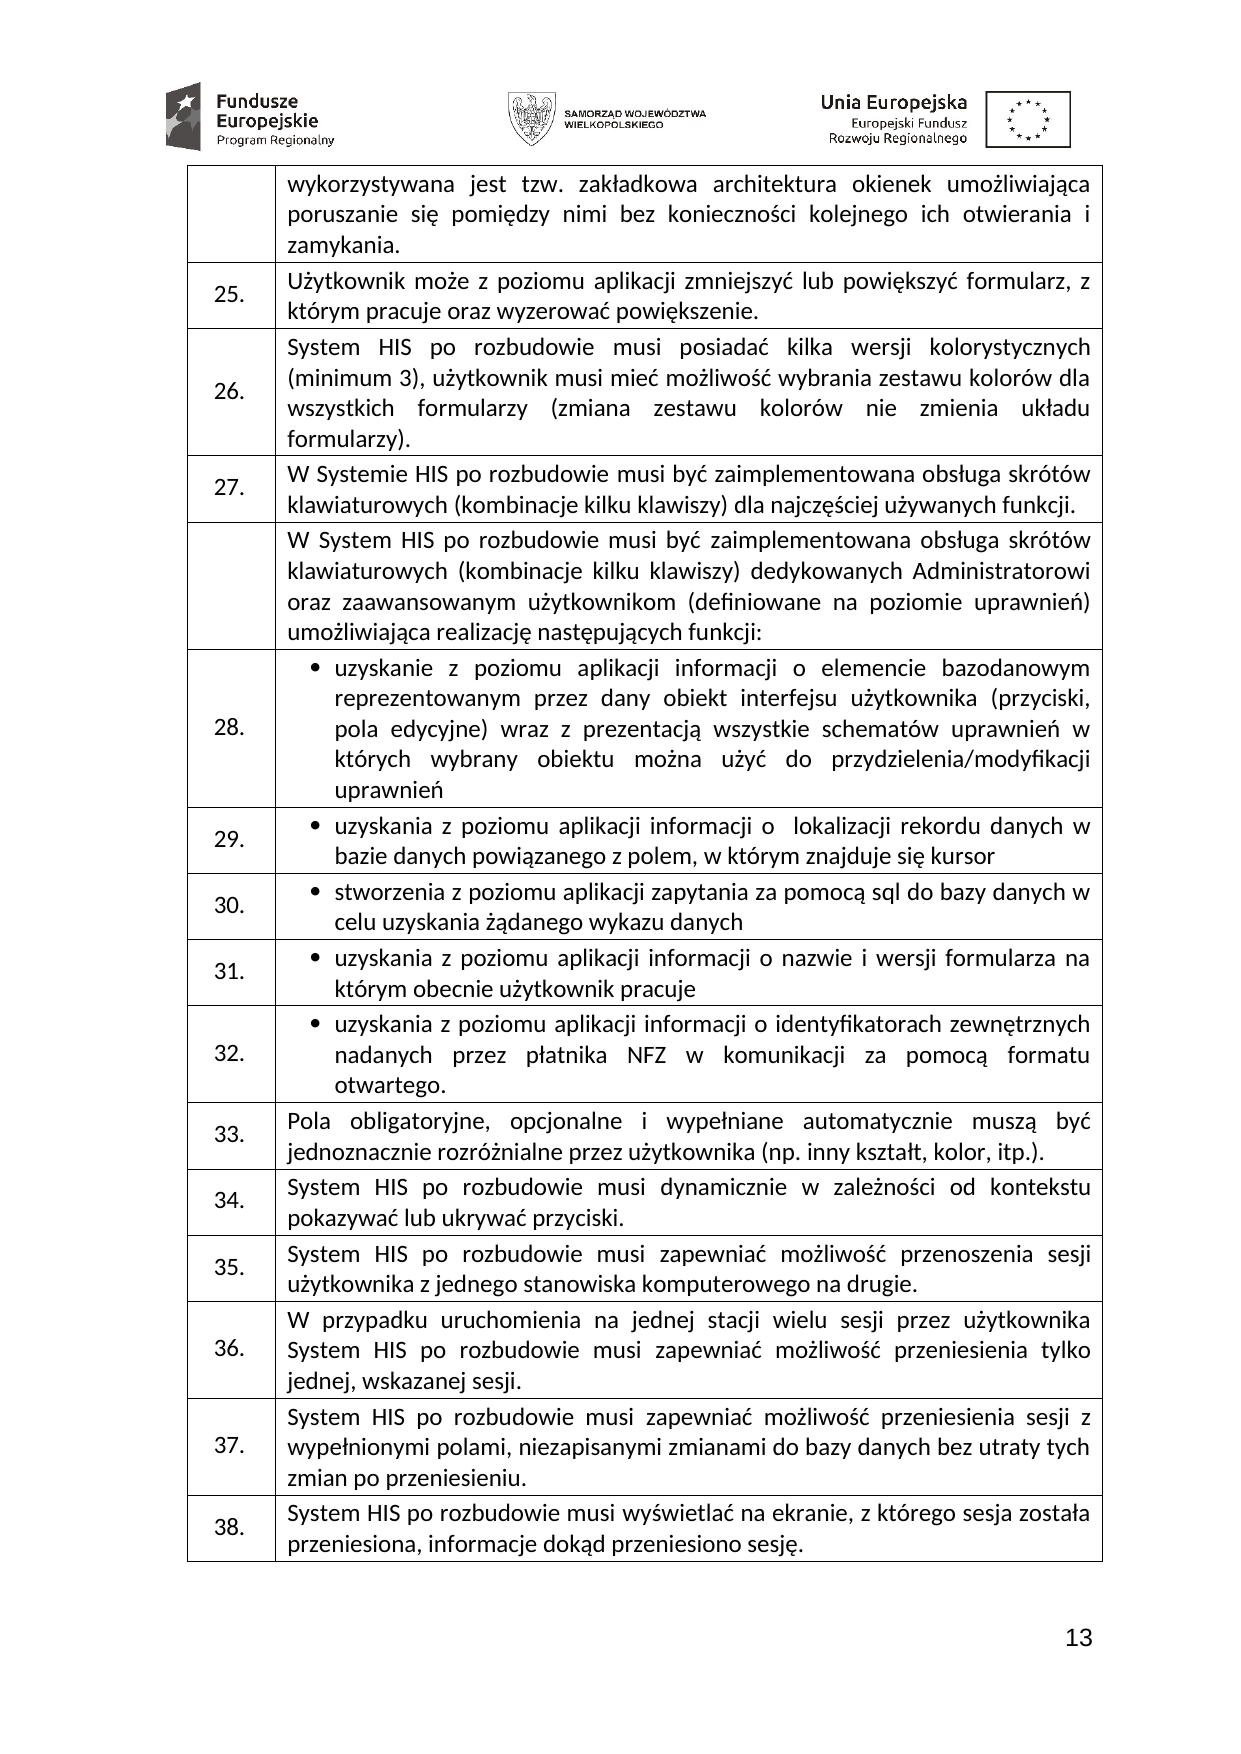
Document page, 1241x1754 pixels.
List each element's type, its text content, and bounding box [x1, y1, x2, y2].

table_cell [188, 263, 275, 328]
table_cell Użytkownik może z poziomu aplikacji zmniejszyć lub powiększyć formularz, z którym pracuje oraz wyzerować powiększenie. [276, 263, 1102, 328]
table_cell [188, 808, 275, 873]
table_cell [188, 1496, 275, 1561]
table_cell [188, 456, 275, 522]
table_cell [188, 166, 275, 262]
table_cell System HIS po rozbudowie musi wyświetlać na ekranie, z którego sesja została przeniesiona, informacje dokąd przeniesiono sesję. [276, 1496, 1102, 1561]
picture [147, 73, 1089, 165]
table_cell Pola obligatoryjne, opcjonalne i wypełniane automatycznie muszą być jednoznacznie rozróżnialne przez użytkownika (np. inny kształt, kolor, itp.). [276, 1103, 1102, 1168]
table_cell uzyskania z poziomu aplikacji informacji o lokalizacji rekordu danych w bazie danych powiązanego z polem, w którym znajduje się kursor [276, 808, 1102, 873]
table_cell [188, 940, 275, 1005]
table_cell stworzenia z poziomu aplikacji zapytania za pomocą sql do bazy danych w celu uzyskania żądanego wykazu danych [276, 874, 1102, 939]
table_cell [188, 1236, 275, 1301]
table_cell [188, 650, 275, 807]
table_cell [188, 1302, 275, 1398]
table_cell W przypadku uruchomienia na jednej stacji wielu sesji przez użytkownika System HIS po rozbudowie musi zapewniać możliwość przeniesienia tylko jednej, wskazanej sesji. [276, 1302, 1102, 1398]
table_cell System HIS po rozbudowie musi zapewniać możliwość przeniesienia sesji z wypełnionymi polami, niezapisanymi zmianami do bazy danych bez utraty tych zmian po przeniesieniu. [276, 1399, 1102, 1494]
table_cell [188, 1103, 275, 1168]
table_cell System HIS po rozbudowie musi zapewniać możliwość przenoszenia sesji użytkownika z jednego stanowiska komputerowego na drugie. [276, 1236, 1102, 1301]
table_cell uzyskanie z poziomu aplikacji informacji o elemencie bazodanowym reprezentowanym przez dany obiekt interfejsu użytkownika (przyciski, pola edycyjne) wraz z prezentacją wszystkie schematów uprawnień w których wybrany obiektu można użyć do przydzielenia/modyfikacji uprawnień [276, 650, 1102, 807]
table_cell [188, 1170, 275, 1235]
table_cell [188, 523, 275, 649]
table_cell System HIS po rozbudowie musi posiadać kilka wersji kolorystycznych (minimum 3), użytkownik musi mieć możliwość wybrania zestawu kolorów dla wszystkich formularzy (zmiana zestawu kolorów nie zmienia układu formularzy). [276, 329, 1102, 455]
table_cell [188, 1399, 275, 1494]
table_cell W System HIS po rozbudowie musi być zaimplementowana obsługa skrótów klawiaturowych (kombinacje kilku klawiszy) dedykowanych Administratorowi oraz zaawansowanym użytkownikom (definiowane na poziomie uprawnień) umożliwiająca realizację następujących funkcji: [276, 523, 1102, 649]
table_cell W Systemie HIS po rozbudowie musi być zaimplementowana obsługa skrótów klawiaturowych (kombinacje kilku klawiszy) dla najczęściej używanych funkcji. [276, 456, 1102, 522]
table_cell uzyskania z poziomu aplikacji informacji o nazwie i wersji formularza na którym obecnie użytkownik pracuje [276, 940, 1102, 1005]
table_cell [188, 1006, 275, 1102]
table_cell [188, 874, 275, 939]
table_cell [188, 329, 275, 455]
table_cell uzyskania z poziomu aplikacji informacji o identyfikatorach zewnętrznych nadanych przez płatnika NFZ w komunikacji za pomocą formatu otwartego. [276, 1006, 1102, 1102]
table_cell System HIS po rozbudowie musi dynamicznie w zależności od kontekstu pokazywać lub ukrywać przyciski. [276, 1170, 1102, 1235]
